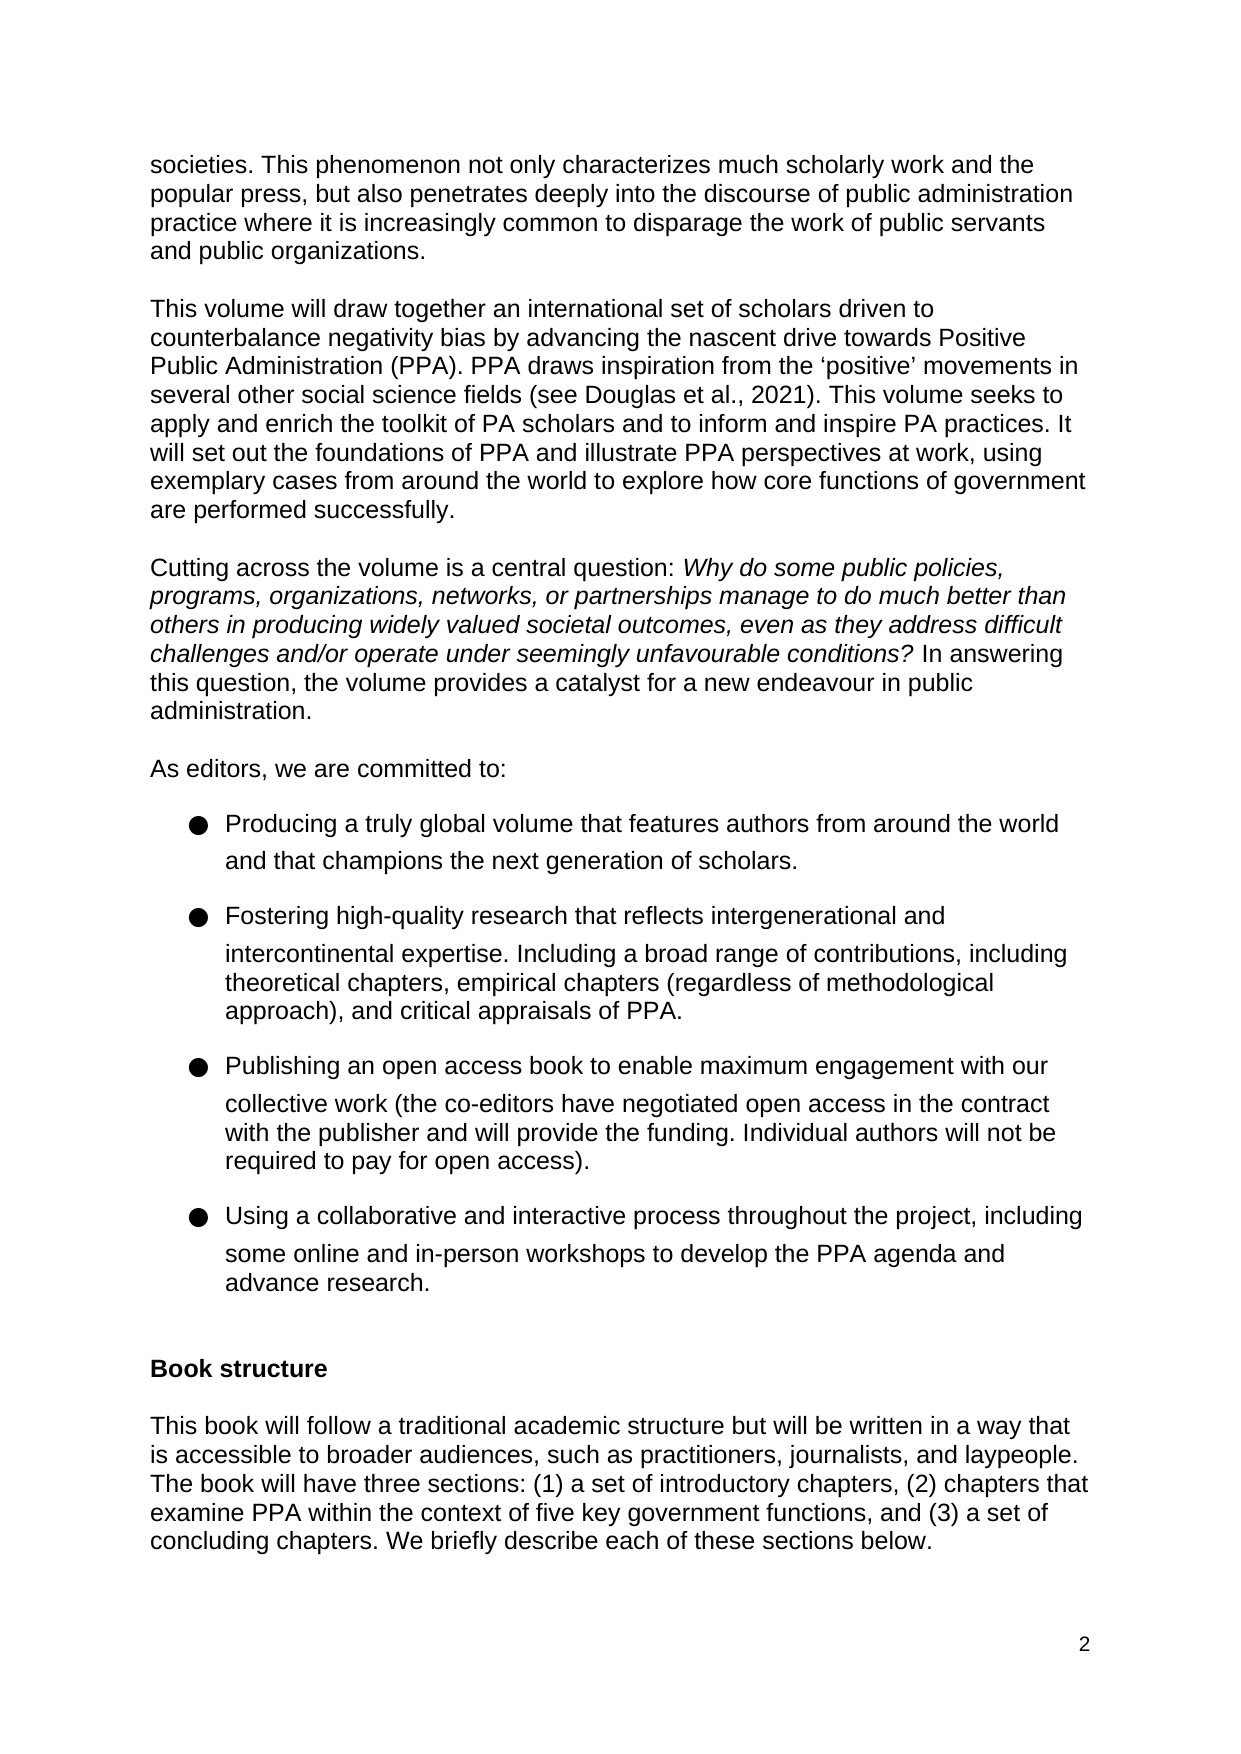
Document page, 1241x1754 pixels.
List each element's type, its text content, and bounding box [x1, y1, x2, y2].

text Cutting across the volume is a central question: Why do some public policies, programs, organizations, networks, or partnerships manage to do much better than others in producing widely valued societal outcomes, even as they address difficult challenges and/or operate under seemingly unfavourable conditions? In answering this question, the volume provides a catalyst for a new endeavour in public administration. [150, 552, 1090, 725]
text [150, 150, 1090, 265]
text This volume will draw together an international set of scholars driven to counterbalance negativity bias by advancing the nascent drive towards Positive Public Administration (PPA). PPA draws inspiration from the ‘positive’ movements in several other social science fields (see Douglas et al., 2021). This volume seeks to apply and enrich the toolkit of PA scholars and to inform and inspire PA practices. It will set out the foundations of PPA and illustrate PPA perspectives at work, using exemplary cases from around the world to explore how core functions of government are performed successfully. [150, 294, 1090, 524]
list Using a collaborative and interactive process throughout the project, including some online and in-person workshops to develop the PPA agenda and advance research. [187, 1187, 1090, 1296]
text Book structure [150, 1354, 1090, 1382]
list Publishing an open access book to enable maximum engagement with our collective work (the co-editors have negotiated open access in the contract with the publisher and will provide the funding. Individual authors will not be required to pay for open access). [187, 1037, 1090, 1175]
text As editors, we are committed to: [150, 754, 1090, 782]
text This book will follow a traditional academic structure but will be written in a way that is accessible to broader audiences, such as practitioners, journalists, and laypeople. The book will have three sections: (1) a set of introductory chapters, (2) chapters that examine PPA within the context of five key government functions, and (3) a set of concluding chapters. We briefly describe each of these sections below. [150, 1411, 1090, 1555]
